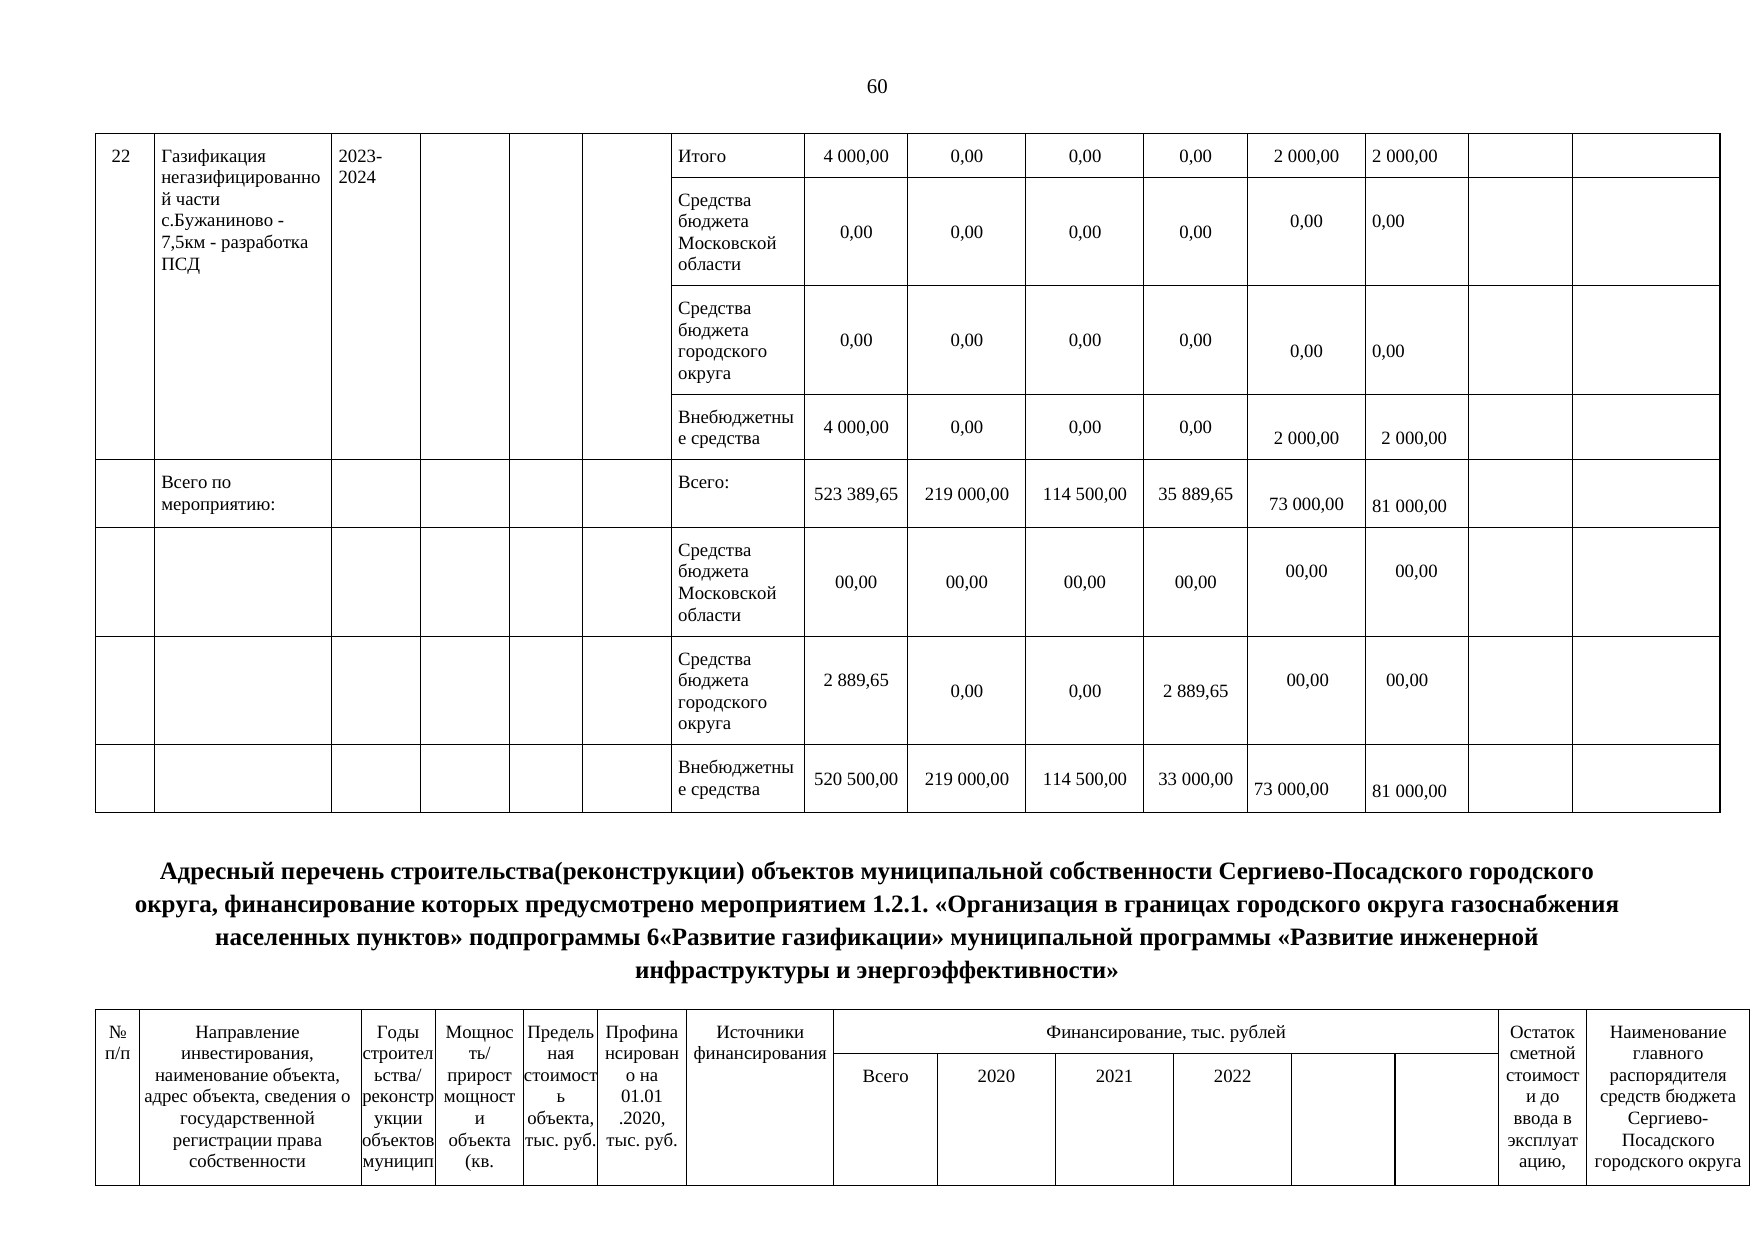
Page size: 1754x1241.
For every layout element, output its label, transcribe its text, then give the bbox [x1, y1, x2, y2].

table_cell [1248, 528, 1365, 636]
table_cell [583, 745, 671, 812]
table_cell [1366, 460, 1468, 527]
text Адресный перечень строительства(реконструкции) объектов муниципальной собственности Сергиево-Посадского городского округа, финансирование которых предусмотрено мероприятием 1.2.1. «Организация в границах городского округа газоснабжения населенных пунктов» подпрограммы 6«Развитие газификации» муниципальной программы «Развитие инженерной инфраструктуры и энергоэффективности» [118, 856, 1636, 984]
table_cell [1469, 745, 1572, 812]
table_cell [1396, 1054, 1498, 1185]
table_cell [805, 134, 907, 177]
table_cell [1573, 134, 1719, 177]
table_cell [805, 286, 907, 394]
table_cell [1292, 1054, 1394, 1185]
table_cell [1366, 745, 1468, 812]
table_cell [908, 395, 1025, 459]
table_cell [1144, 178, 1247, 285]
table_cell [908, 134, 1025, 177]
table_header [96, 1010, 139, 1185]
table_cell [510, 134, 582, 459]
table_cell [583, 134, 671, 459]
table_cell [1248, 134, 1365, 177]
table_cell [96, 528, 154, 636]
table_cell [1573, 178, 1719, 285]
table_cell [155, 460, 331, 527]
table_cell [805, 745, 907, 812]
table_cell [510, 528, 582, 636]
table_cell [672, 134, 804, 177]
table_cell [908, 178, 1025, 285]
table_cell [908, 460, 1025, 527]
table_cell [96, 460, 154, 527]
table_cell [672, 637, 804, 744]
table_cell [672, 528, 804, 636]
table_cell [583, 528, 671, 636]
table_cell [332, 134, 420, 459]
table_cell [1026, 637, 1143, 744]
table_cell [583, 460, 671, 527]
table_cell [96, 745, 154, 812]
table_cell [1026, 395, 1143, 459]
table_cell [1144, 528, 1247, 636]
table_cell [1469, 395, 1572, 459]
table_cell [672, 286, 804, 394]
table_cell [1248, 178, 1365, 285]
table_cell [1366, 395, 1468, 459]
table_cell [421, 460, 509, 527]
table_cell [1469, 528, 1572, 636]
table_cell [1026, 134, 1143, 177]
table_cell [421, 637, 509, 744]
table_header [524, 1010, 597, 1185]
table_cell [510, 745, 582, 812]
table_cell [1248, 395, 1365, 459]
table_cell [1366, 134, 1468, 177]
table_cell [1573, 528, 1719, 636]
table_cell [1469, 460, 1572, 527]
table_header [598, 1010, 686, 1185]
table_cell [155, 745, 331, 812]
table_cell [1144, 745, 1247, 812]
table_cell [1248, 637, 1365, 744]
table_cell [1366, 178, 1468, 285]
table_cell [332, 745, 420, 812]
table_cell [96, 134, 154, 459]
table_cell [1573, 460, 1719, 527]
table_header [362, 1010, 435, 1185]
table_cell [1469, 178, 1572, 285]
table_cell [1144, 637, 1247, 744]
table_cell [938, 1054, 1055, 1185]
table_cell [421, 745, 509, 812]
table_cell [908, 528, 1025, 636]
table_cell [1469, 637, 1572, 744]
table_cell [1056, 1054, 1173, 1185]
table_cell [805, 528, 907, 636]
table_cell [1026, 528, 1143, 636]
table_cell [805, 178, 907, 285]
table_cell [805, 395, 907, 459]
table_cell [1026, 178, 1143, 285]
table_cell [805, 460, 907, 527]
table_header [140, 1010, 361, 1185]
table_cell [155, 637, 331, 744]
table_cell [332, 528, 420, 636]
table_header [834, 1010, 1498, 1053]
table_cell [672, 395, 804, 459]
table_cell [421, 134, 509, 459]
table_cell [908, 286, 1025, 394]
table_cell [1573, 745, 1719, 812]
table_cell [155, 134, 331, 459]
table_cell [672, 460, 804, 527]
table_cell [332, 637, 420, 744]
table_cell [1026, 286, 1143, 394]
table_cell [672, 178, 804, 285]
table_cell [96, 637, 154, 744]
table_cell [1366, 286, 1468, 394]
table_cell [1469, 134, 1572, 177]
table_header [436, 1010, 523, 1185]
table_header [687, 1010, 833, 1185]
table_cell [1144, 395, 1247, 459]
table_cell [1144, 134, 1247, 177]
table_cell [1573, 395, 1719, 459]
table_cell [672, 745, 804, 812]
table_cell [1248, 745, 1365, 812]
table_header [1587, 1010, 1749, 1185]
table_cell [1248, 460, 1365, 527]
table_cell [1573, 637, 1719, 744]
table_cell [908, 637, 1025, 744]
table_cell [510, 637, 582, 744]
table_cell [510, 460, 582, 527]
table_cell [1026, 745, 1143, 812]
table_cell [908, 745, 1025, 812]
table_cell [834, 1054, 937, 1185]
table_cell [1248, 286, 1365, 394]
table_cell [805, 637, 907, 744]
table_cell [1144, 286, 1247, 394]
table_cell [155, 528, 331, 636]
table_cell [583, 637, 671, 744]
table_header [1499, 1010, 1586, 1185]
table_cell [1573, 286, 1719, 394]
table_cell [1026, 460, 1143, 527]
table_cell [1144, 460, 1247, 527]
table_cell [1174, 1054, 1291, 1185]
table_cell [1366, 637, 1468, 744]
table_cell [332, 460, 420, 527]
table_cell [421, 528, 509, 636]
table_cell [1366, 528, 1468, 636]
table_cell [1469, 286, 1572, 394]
